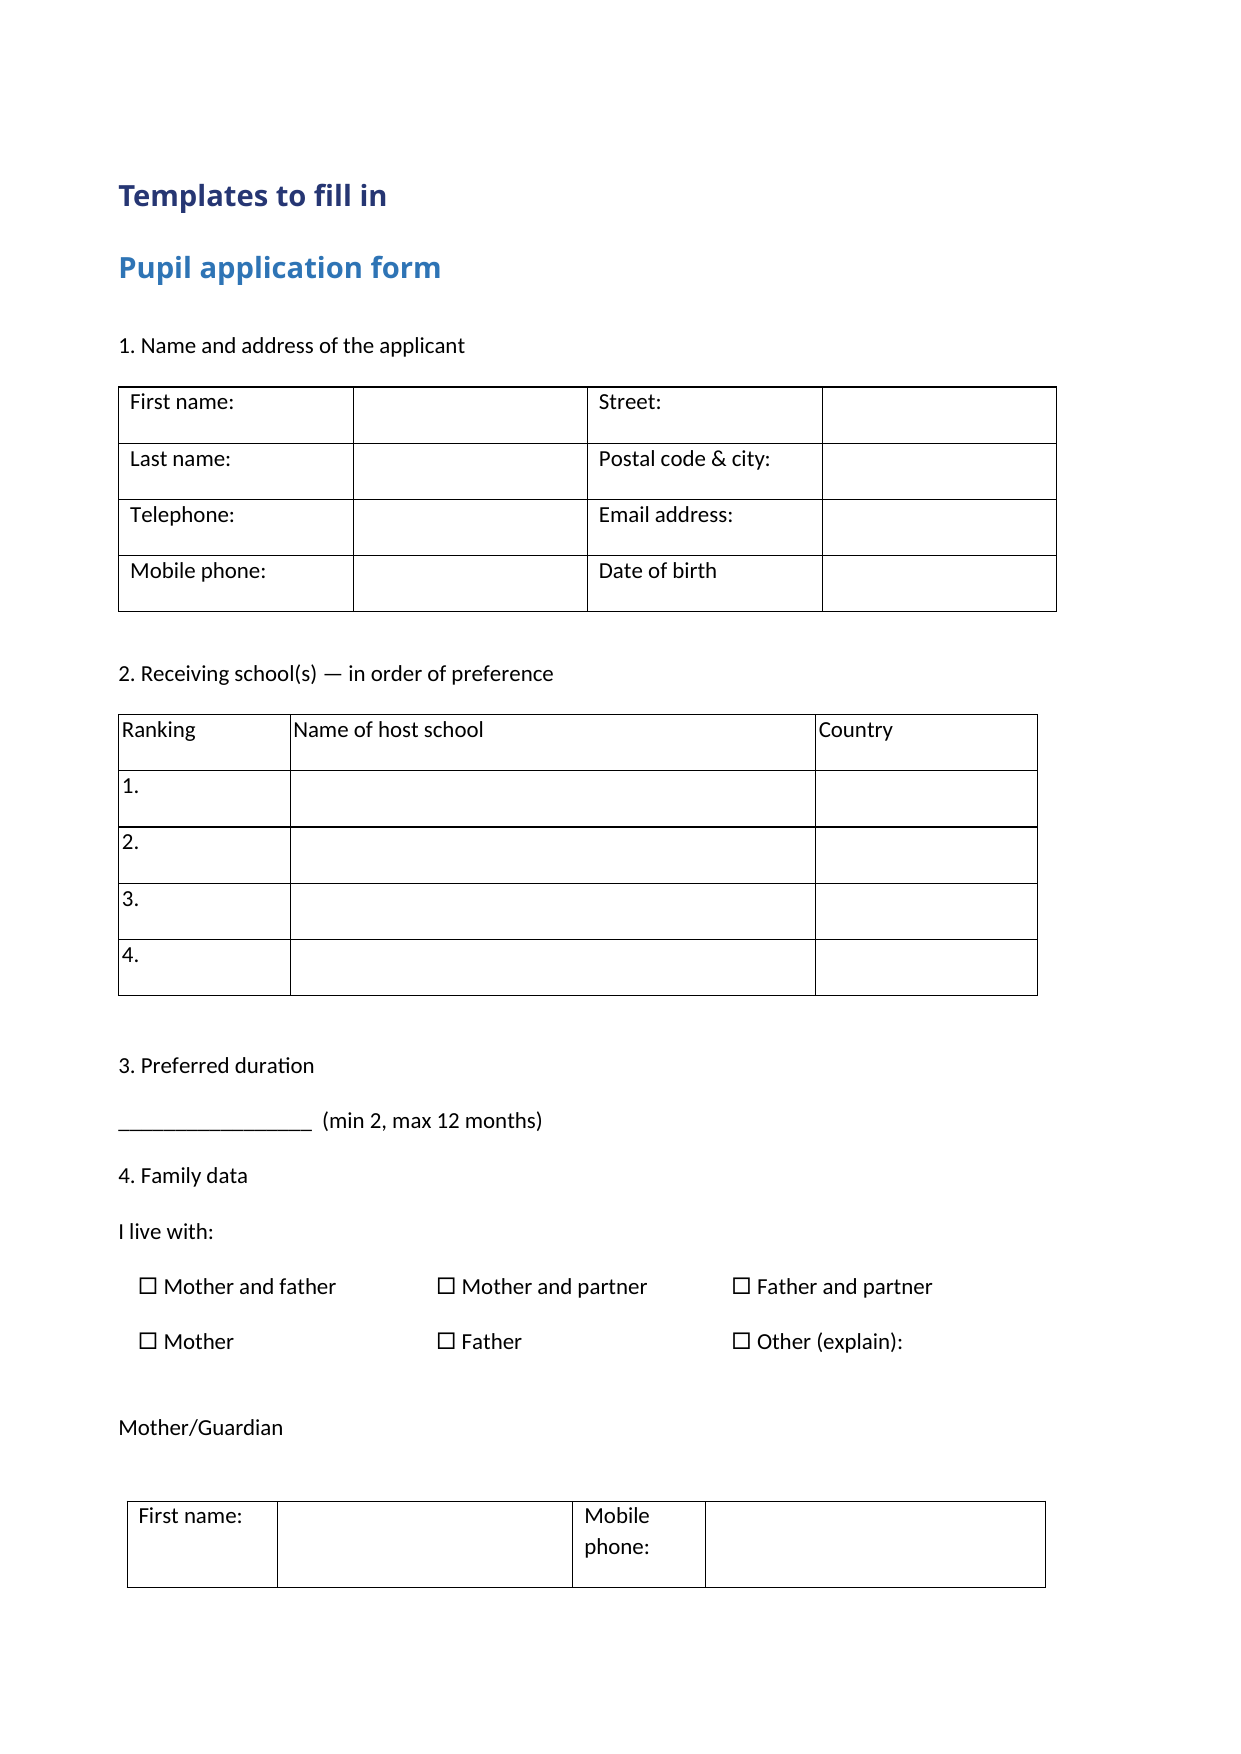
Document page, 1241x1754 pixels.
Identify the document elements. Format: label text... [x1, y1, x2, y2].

table_header Mobile phone: [573, 1502, 705, 1587]
table_cell [823, 444, 1056, 499]
table_cell Date of birth [588, 556, 822, 611]
table_header Ranking [119, 715, 290, 770]
table_cell Mother [126, 1327, 424, 1382]
subtitle Pupil application form [118, 247, 1122, 287]
table_cell Postal code & city: [588, 444, 822, 499]
text _________________ (min 2, max 12 months) [118, 1106, 1122, 1134]
text I live with: [118, 1217, 1122, 1245]
table_header Mother and partner [425, 1272, 720, 1327]
table_cell Father [425, 1327, 720, 1382]
table_cell Last name: [119, 444, 353, 499]
table_cell [816, 940, 1037, 995]
table_cell [816, 771, 1037, 826]
text 3. Preferred duration [118, 1051, 1122, 1079]
table_cell [354, 500, 587, 555]
table_header Father and partner [720, 1272, 1045, 1327]
table_cell [354, 444, 587, 499]
table_header [278, 1502, 572, 1587]
table_header First name: [128, 1502, 277, 1587]
table_header Country [816, 715, 1037, 770]
table_cell 1. [119, 771, 290, 826]
table_cell Mobile phone: [119, 556, 353, 611]
table_header Name of host school [291, 715, 815, 770]
text 4. Family data [118, 1162, 1122, 1189]
table_cell [823, 556, 1056, 611]
table_header [354, 388, 587, 443]
table_cell Email address: [588, 500, 822, 555]
table_cell [816, 828, 1037, 883]
table_cell Other (explain): [720, 1327, 1045, 1382]
table_cell [291, 771, 815, 826]
table_cell 3. [119, 884, 290, 939]
table_header Mother and father [126, 1272, 424, 1327]
table_cell [823, 500, 1056, 555]
table_cell 2. [119, 828, 290, 883]
table_header First name: [119, 388, 353, 443]
table_cell [291, 940, 815, 995]
table_cell Telephone: [119, 500, 353, 555]
text 2. Receiving school(s) — in order of preference [118, 659, 1122, 687]
table_cell [291, 884, 815, 939]
table_cell [354, 556, 587, 611]
table_header [823, 388, 1056, 443]
table_cell [291, 828, 815, 883]
table_header Street: [588, 388, 822, 443]
text Mother/Guardian [118, 1413, 1122, 1441]
table_cell 4. [119, 940, 290, 995]
table_cell [816, 884, 1037, 939]
text 1. Name and address of the applicant [118, 331, 1122, 359]
text Templates to fill in [118, 176, 1122, 215]
table_header [706, 1502, 1045, 1587]
